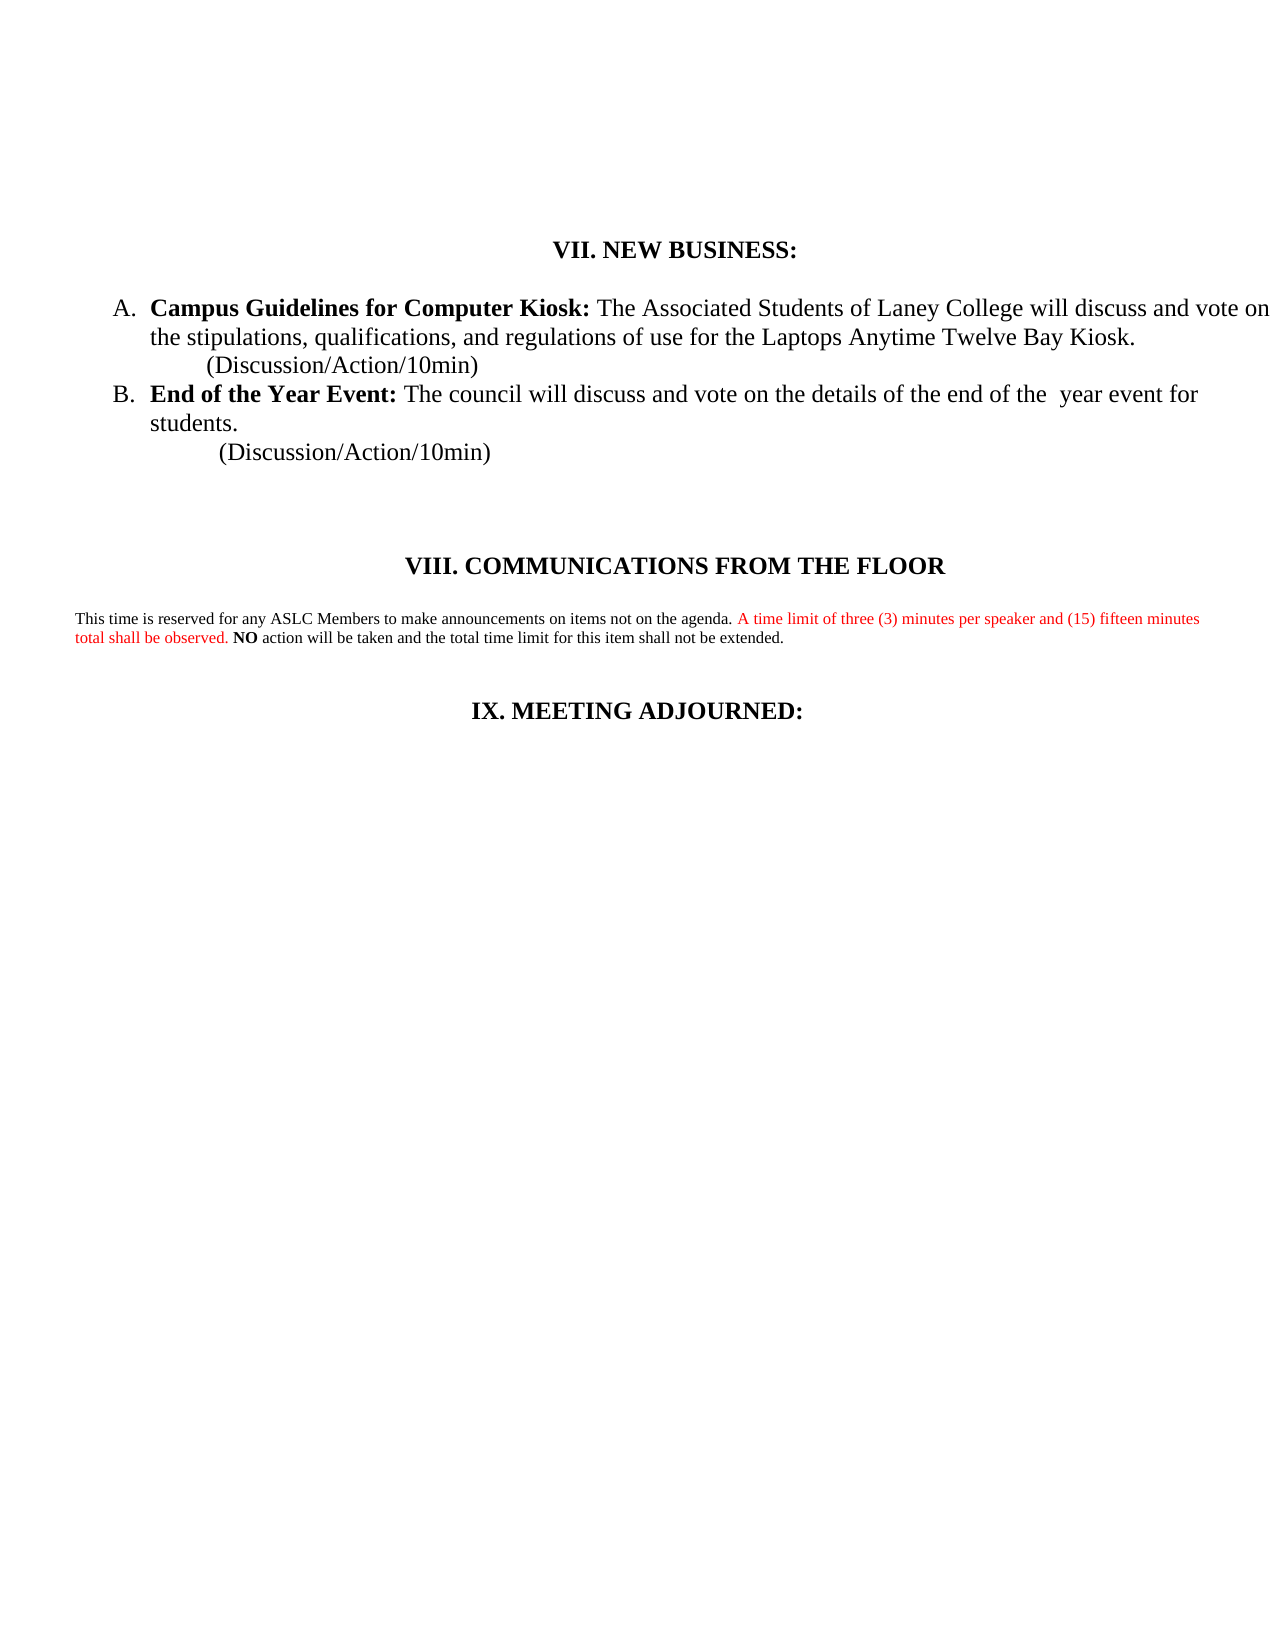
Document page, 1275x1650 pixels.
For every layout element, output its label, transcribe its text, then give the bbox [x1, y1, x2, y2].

text (Discussion/Action/10min) [75, 437, 1200, 466]
text VIII. COMMUNICATIONS FROM THE FLOOR [75, 551, 1275, 580]
list Campus Guidelines for Computer Kiosk: The Associated Students of Laney College will discuss and vote on the stipulations, qualifications, and regulations of use for the Laptops Anytime Twelve Bay Kiosk. [112, 293, 1275, 351]
text This time is reserved for any ASLC Members to make announcements on items not on the agenda. A time limit of three (3) minutes per speaker and (15) fifteen minutes total shall be observed. NO action will be taken and the total time limit for this item shall not be extended. [75, 608, 1200, 647]
text VII. NEW BUSINESS: [75, 236, 1275, 264]
list End of the Year Event: The council will discuss and vote on the details of the end of the year event for students. [112, 379, 1275, 437]
text IX. MEETING ADJOURNED: [75, 696, 1200, 725]
text (Discussion/Action/10min) [75, 351, 1200, 379]
